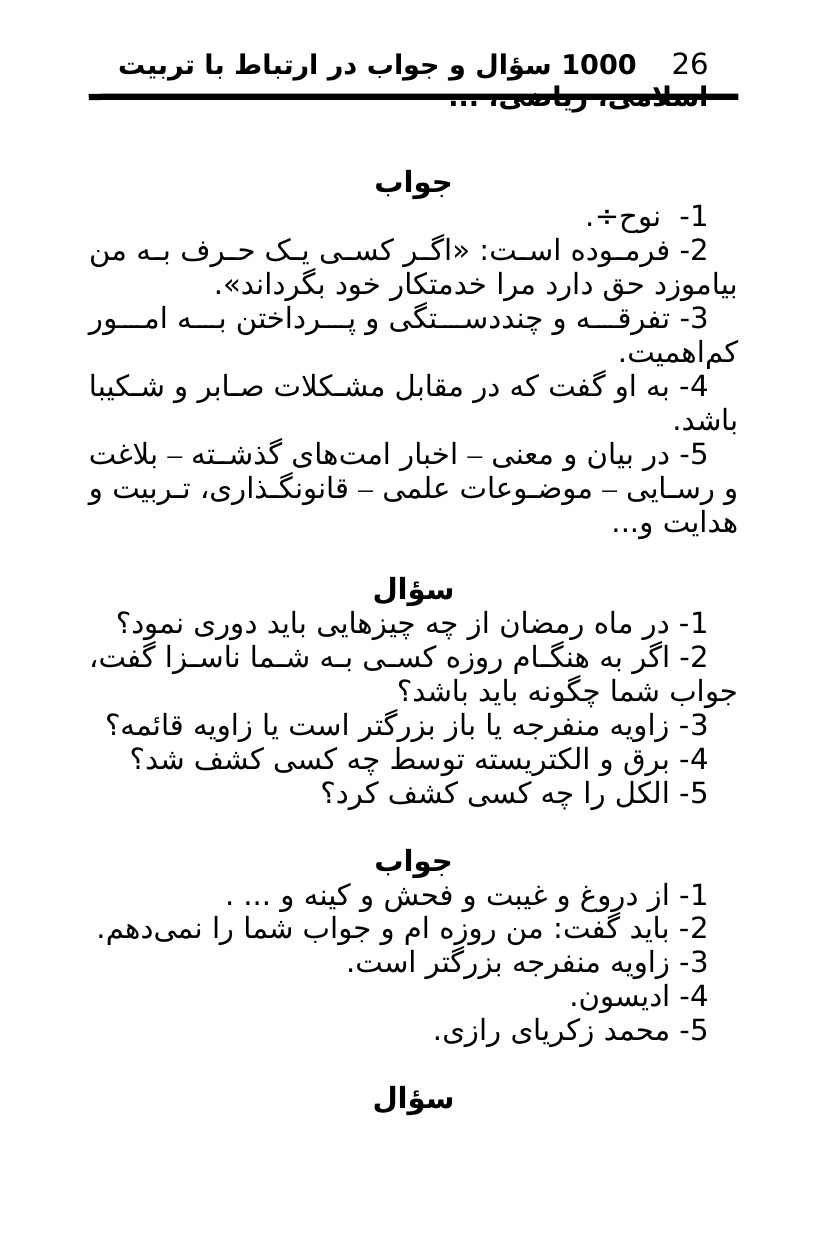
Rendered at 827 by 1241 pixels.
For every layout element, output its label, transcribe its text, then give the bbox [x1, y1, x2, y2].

text 5- الکل را چه کسی کشف کرد؟ [89, 776, 738, 810]
text 5- در بیان و معنی – اخبار امت‌های گذشته – بلاغت و رسایی – موضوعات علمی – قانونگذاری، تربیت و هدایت و... [89, 437, 738, 539]
text 4- ادیسون. [89, 980, 738, 1014]
text سؤال [89, 1081, 738, 1115]
text 2- باید گفت: من روزه ام و جواب شما را نمی‌دهم. [89, 912, 738, 946]
text 1- نوح÷. [89, 199, 738, 233]
text 3- زاویه منفرجه یا باز بزرگتر است یا زاویه قائمه؟ [89, 708, 738, 742]
text 3- زاویه منفرجه بزرگتر است. [89, 946, 738, 980]
text جواب [89, 165, 738, 199]
text 1- در ماه رمضان از چه چیزهایی باید دوری نمود؟ [89, 607, 738, 641]
text 3- تفرقه و چنددستگی و پرداختن به امور کم‌اهمیت. [89, 301, 738, 369]
text 4- برق و الکتریسته توسط چه کسی کشف شد؟ [89, 742, 738, 776]
text 5- محمد زکریای رازی. [89, 1014, 738, 1048]
text 4- به او گفت که در مقابل مشکلات صابر و شکیبا باشد. [89, 369, 738, 437]
text جواب [89, 844, 738, 878]
text 2- فرموده است: «اگر کسی یک حرف به من بیاموزد حق دارد مرا خدمتکار خود بگرداند». [89, 233, 738, 301]
text 1- از دروغ و غیبت و فحش و کینه و ... . [89, 878, 738, 912]
text 2- اگر به هنگام روزه کسی به شما ناسزا گفت، جواب شما چگونه باید باشد؟ [89, 641, 738, 708]
text سؤال [89, 573, 738, 607]
